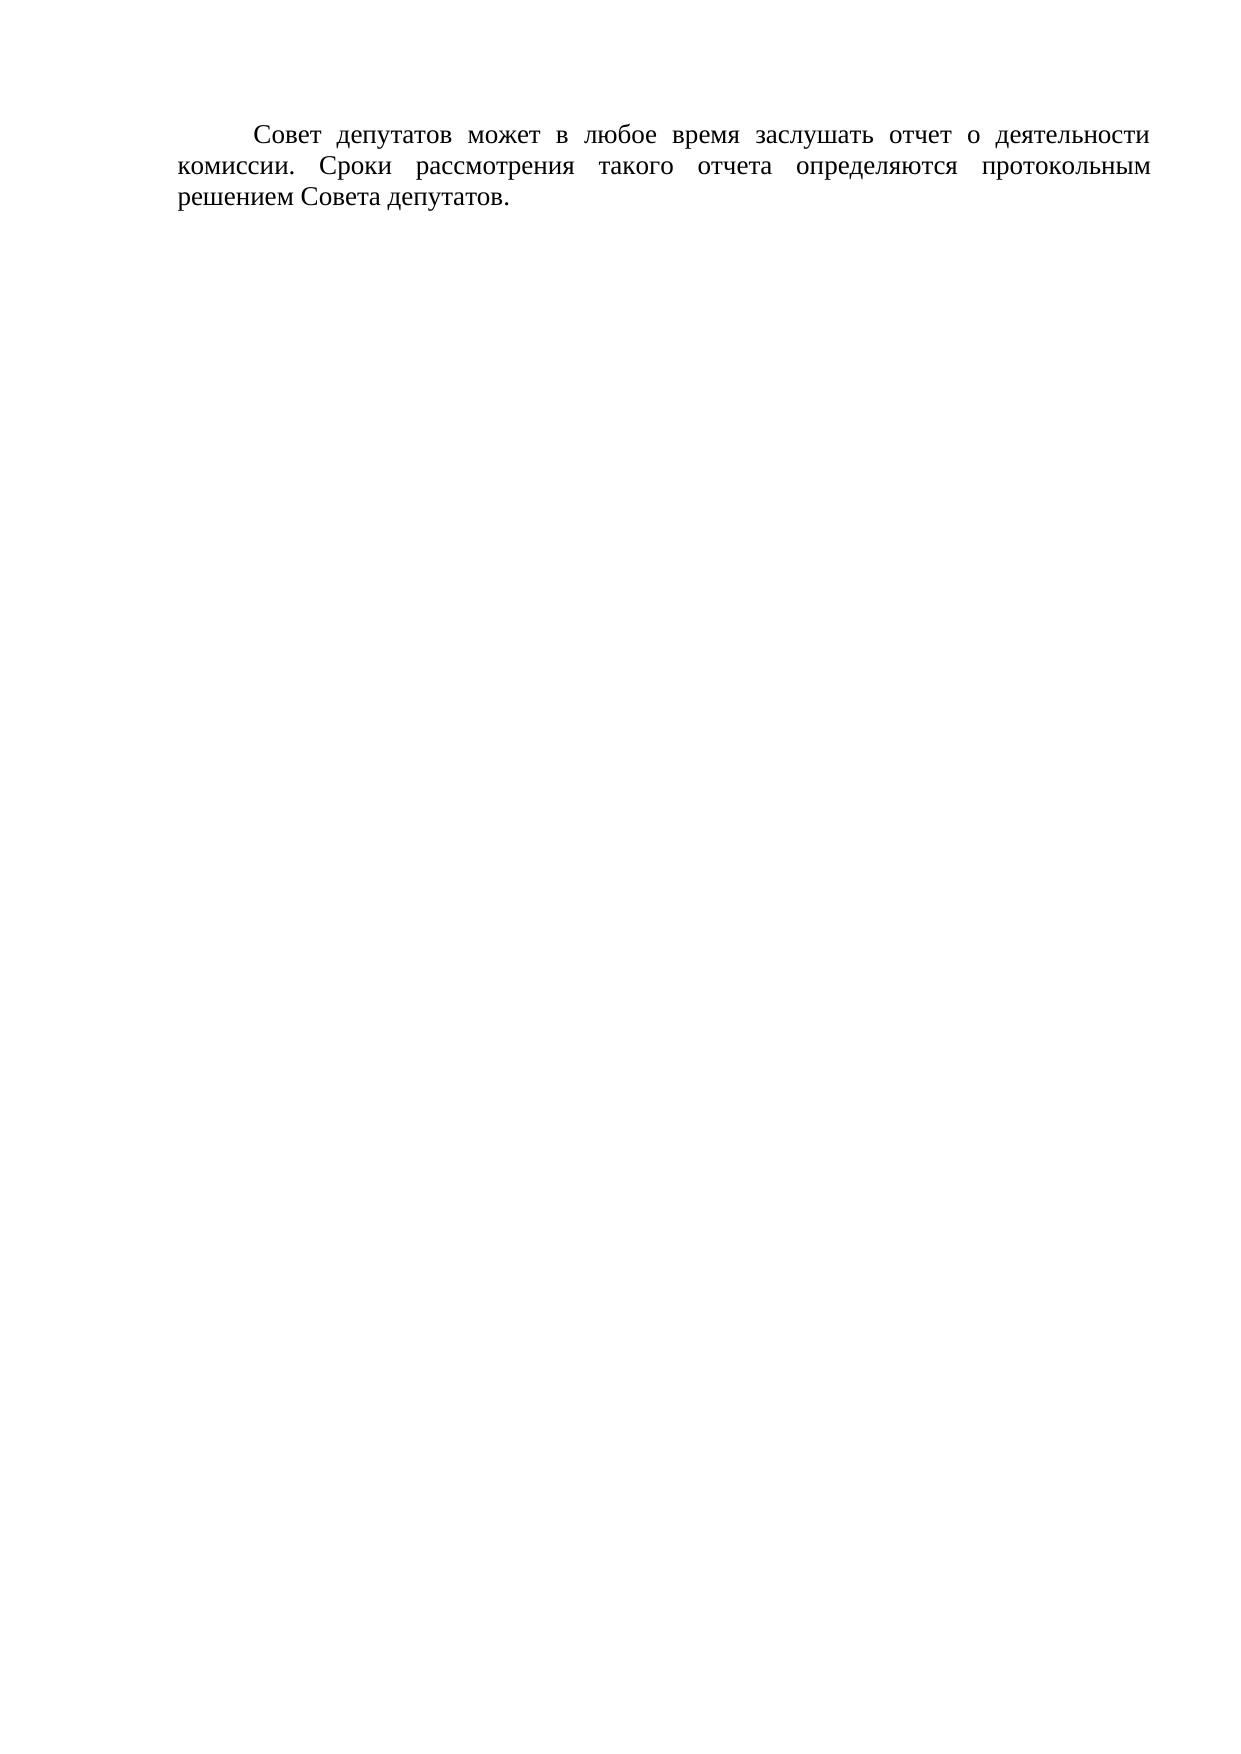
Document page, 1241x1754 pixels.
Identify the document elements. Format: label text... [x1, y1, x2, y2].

text Совет депутатов может в любое время заслушать отчет о деятельности комиссии. Сроки рассмотрения такого отчета определяются протокольным решением Совета депутатов. [177, 118, 1152, 212]
